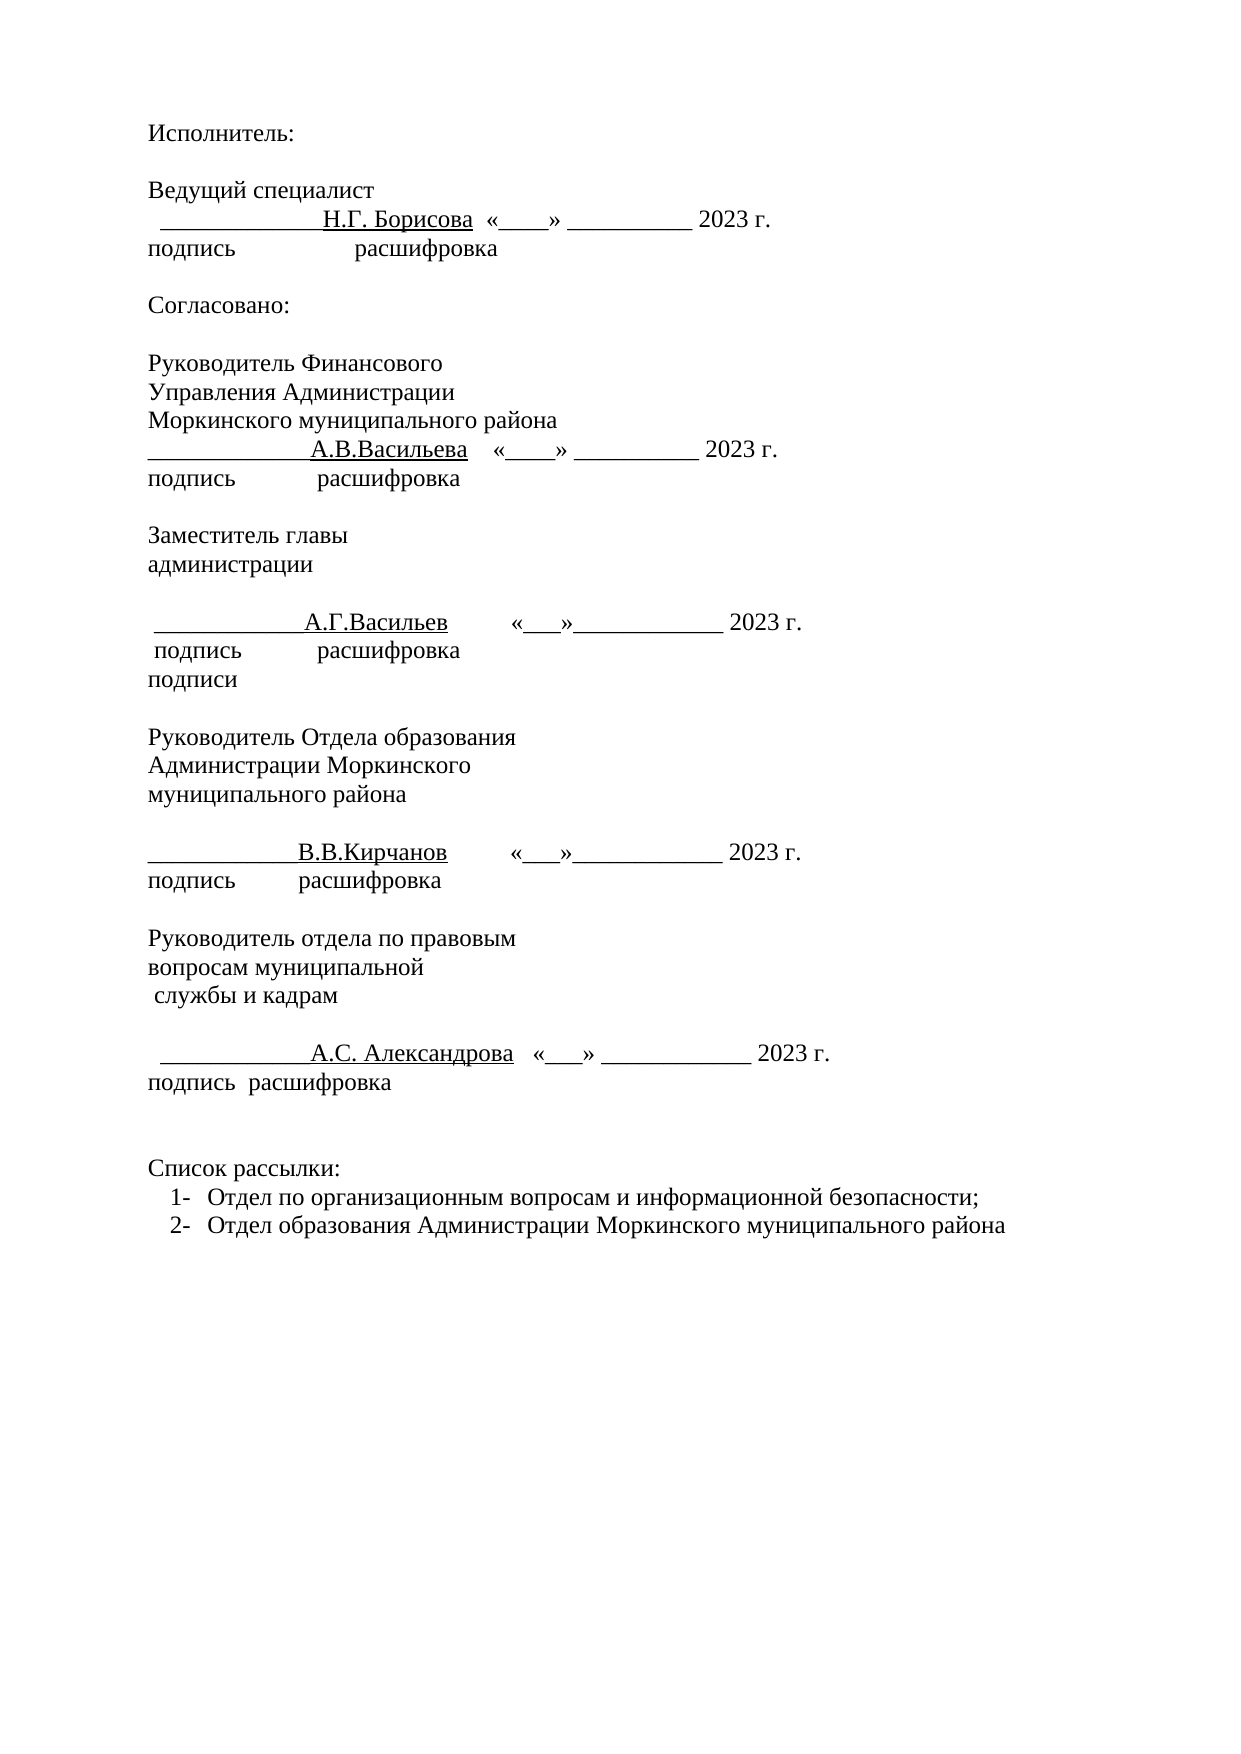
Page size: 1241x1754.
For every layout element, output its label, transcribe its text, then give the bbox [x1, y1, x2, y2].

text Руководитель Финансового [148, 348, 1152, 377]
text Заместитель главы [148, 521, 1152, 549]
text Моркинского муниципального района [148, 406, 1152, 434]
text ____________А.Г.Васильев «___»____________ 2023 г. [148, 607, 1152, 636]
list Отдел образования Администрации Моркинского муниципального района [169, 1211, 1152, 1239]
text _____________А.В.Васильева «____» __________ 2023 г. [148, 434, 1152, 463]
text Руководитель Отдела образования [148, 722, 1152, 751]
text Исполнитель: [148, 118, 1152, 147]
text Администрации Моркинского [148, 751, 1152, 779]
text _____________Н.Г. Борисова «____» __________ 2023 г. [148, 204, 1152, 233]
text подпись расшифровка [148, 233, 1152, 262]
text подпись расшифровка [148, 636, 1152, 664]
text администрации [148, 549, 1152, 578]
text Управления Администрации [148, 377, 1152, 406]
text ____________А.С. Александрова «___» ____________ 2023 г. [148, 1038, 1152, 1067]
text подпись расшифровка [148, 1067, 1152, 1096]
text вопросам муниципальной [148, 952, 1152, 981]
text подпись расшифровка [148, 463, 1152, 492]
text муниципального района [148, 779, 1152, 808]
text Ведущий специалист [148, 176, 1152, 204]
text Согласовано: [148, 291, 1152, 319]
text службы и кадрам [148, 981, 1152, 1009]
text подпись расшифровка [148, 866, 1152, 894]
text подписи [148, 664, 1152, 693]
text Руководитель отдела по правовым [148, 923, 1152, 952]
text ____________В.В.Кирчанов «___»____________ 2023 г. [148, 837, 1152, 866]
list Отдел по организационным вопросам и информационной безопасности; [169, 1182, 1152, 1211]
text Список рассылки: [148, 1153, 1152, 1182]
